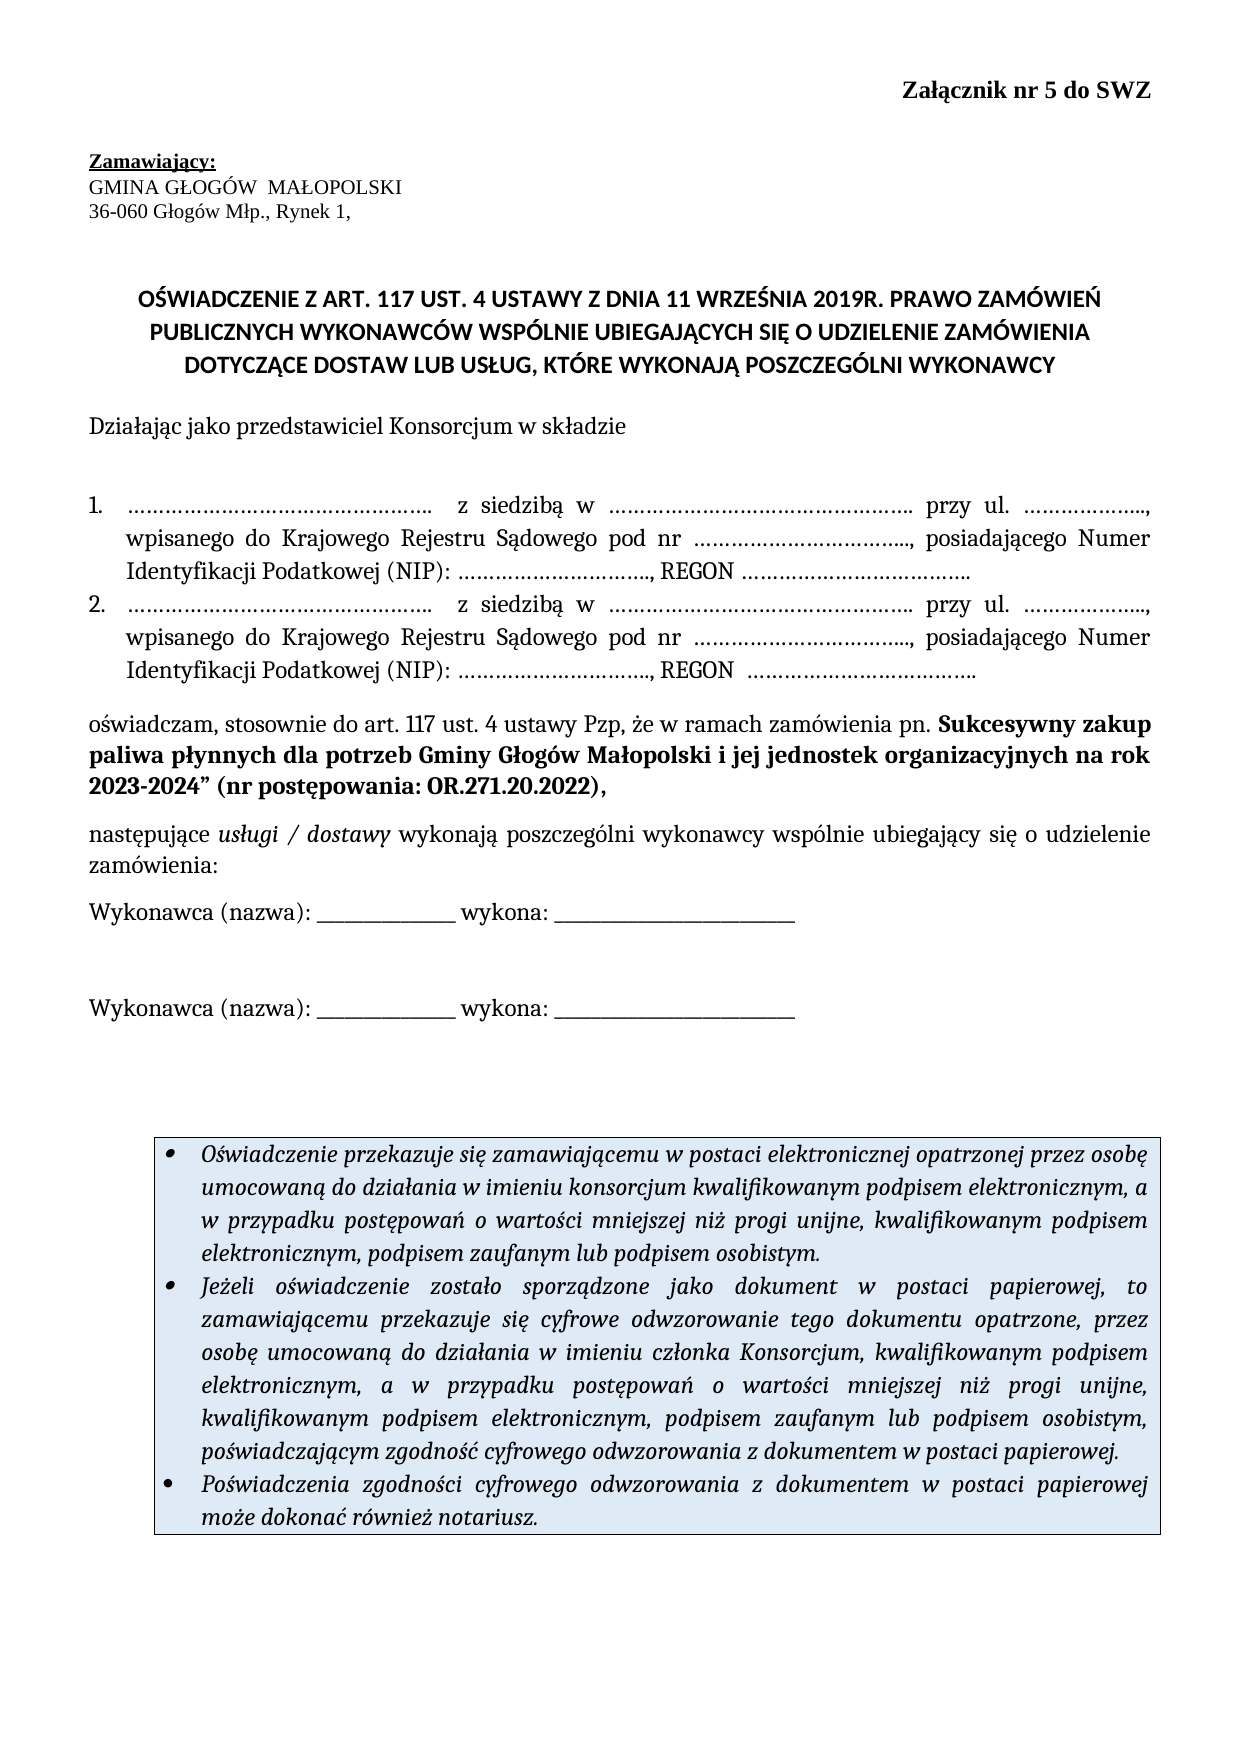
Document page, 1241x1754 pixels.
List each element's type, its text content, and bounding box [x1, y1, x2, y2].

text 36-060 Głogów Młp., Rynek 1, [89, 199, 1152, 223]
text OŚWIADCZENIE Z ART. 117 UST. 4 USTAWY Z DNIA 11 WRZEŚNIA 2019R. PRAWO ZAMÓWIEŃ PUBLICZNYCH WYKONAWCÓW WSPÓLNIE UBIEGAJĄCYCH SIĘ O UDZIELENIE ZAMÓWIENIA [89, 283, 1152, 346]
text Działając jako przedstawiciel Konsorcjum w składzie [89, 412, 1152, 441]
text następujące usługi / dostawy wykonają poszczególni wykonawcy wspólnie ubiegający się o udzielenie zamówienia: [89, 819, 1152, 879]
text oświadczam, stosownie do art. 117 ust. 4 ustawy Pzp, że w ramach zamówienia pn. Sukcesywny zakup paliwa płynnych dla potrzeb Gminy Głogów Małopolski i jej jednostek organizacyjnych na rok 2023-2024” (nr postępowania: OR.271.20.2022), [89, 710, 1152, 801]
list …………………………………………. z siedzibą w …………………………………………. przy ul. ……………….., wpisanego do Krajowego Rejestru Sądowego pod nr …………………………….., posiadającego Numer Identyfikacji Podatkowej (NIP): …………………………., REGON ………………………………. [89, 590, 1152, 684]
text Zamawiający: [89, 149, 1152, 173]
text DOTYCZĄCE DOSTAW LUB USŁUG, KTÓRE WYKONAJĄ POSZCZEGÓLNI WYKONAWCY [89, 349, 1152, 379]
text Wykonawca (nazwa): _______________ wykona: __________________________ [89, 994, 1152, 1022]
list Poświadczenia zgodności cyfrowego odwzorowania z dokumentem w postaci papierowej może dokonać również notariusz. [155, 1467, 1160, 1534]
list …………………………………………. z siedzibą w …………………………………………. przy ul. ……………….., wpisanego do Krajowego Rejestru Sądowego pod nr …………………………….., posiadającego Numer Identyfikacji Podatkowej (NIP): …………………………., REGON ………………………………. [89, 491, 1152, 586]
list Oświadczenie przekazuje się zamawiającemu w postaci elektronicznej opatrzonej przez osobę umocowaną do działania w imieniu konsorcjum kwalifikowanym podpisem elektronicznym, a w przypadku postępowań o wartości mniejszej niż progi unijne, kwalifikowanym podpisem elektronicznym, podpisem zaufanym lub podpisem osobistym. [155, 1138, 1160, 1268]
text Wykonawca (nazwa): _______________ wykona: __________________________ [89, 898, 1152, 927]
text GMINA GŁOGÓW MAŁOPOLSKI [89, 174, 1152, 199]
text Załącznik nr 5 do SWZ [89, 75, 1152, 104]
list Jeżeli oświadczenie zostało sporządzone jako dokument w postaci papierowej, to zamawiającemu przekazuje się cyfrowe odwzorowanie tego dokumentu opatrzone, przez osobę umocowaną do działania w imieniu członka Konsorcjum, kwalifikowanym podpisem elektronicznym, a w przypadku postępowań o wartości mniejszej niż progi unijne, kwalifikowanym podpisem elektronicznym, podpisem zaufanym lub podpisem osobistym, poświadczającym zgodność cyfrowego odwzorowania z dokumentem w postaci papierowej. [155, 1269, 1160, 1466]
